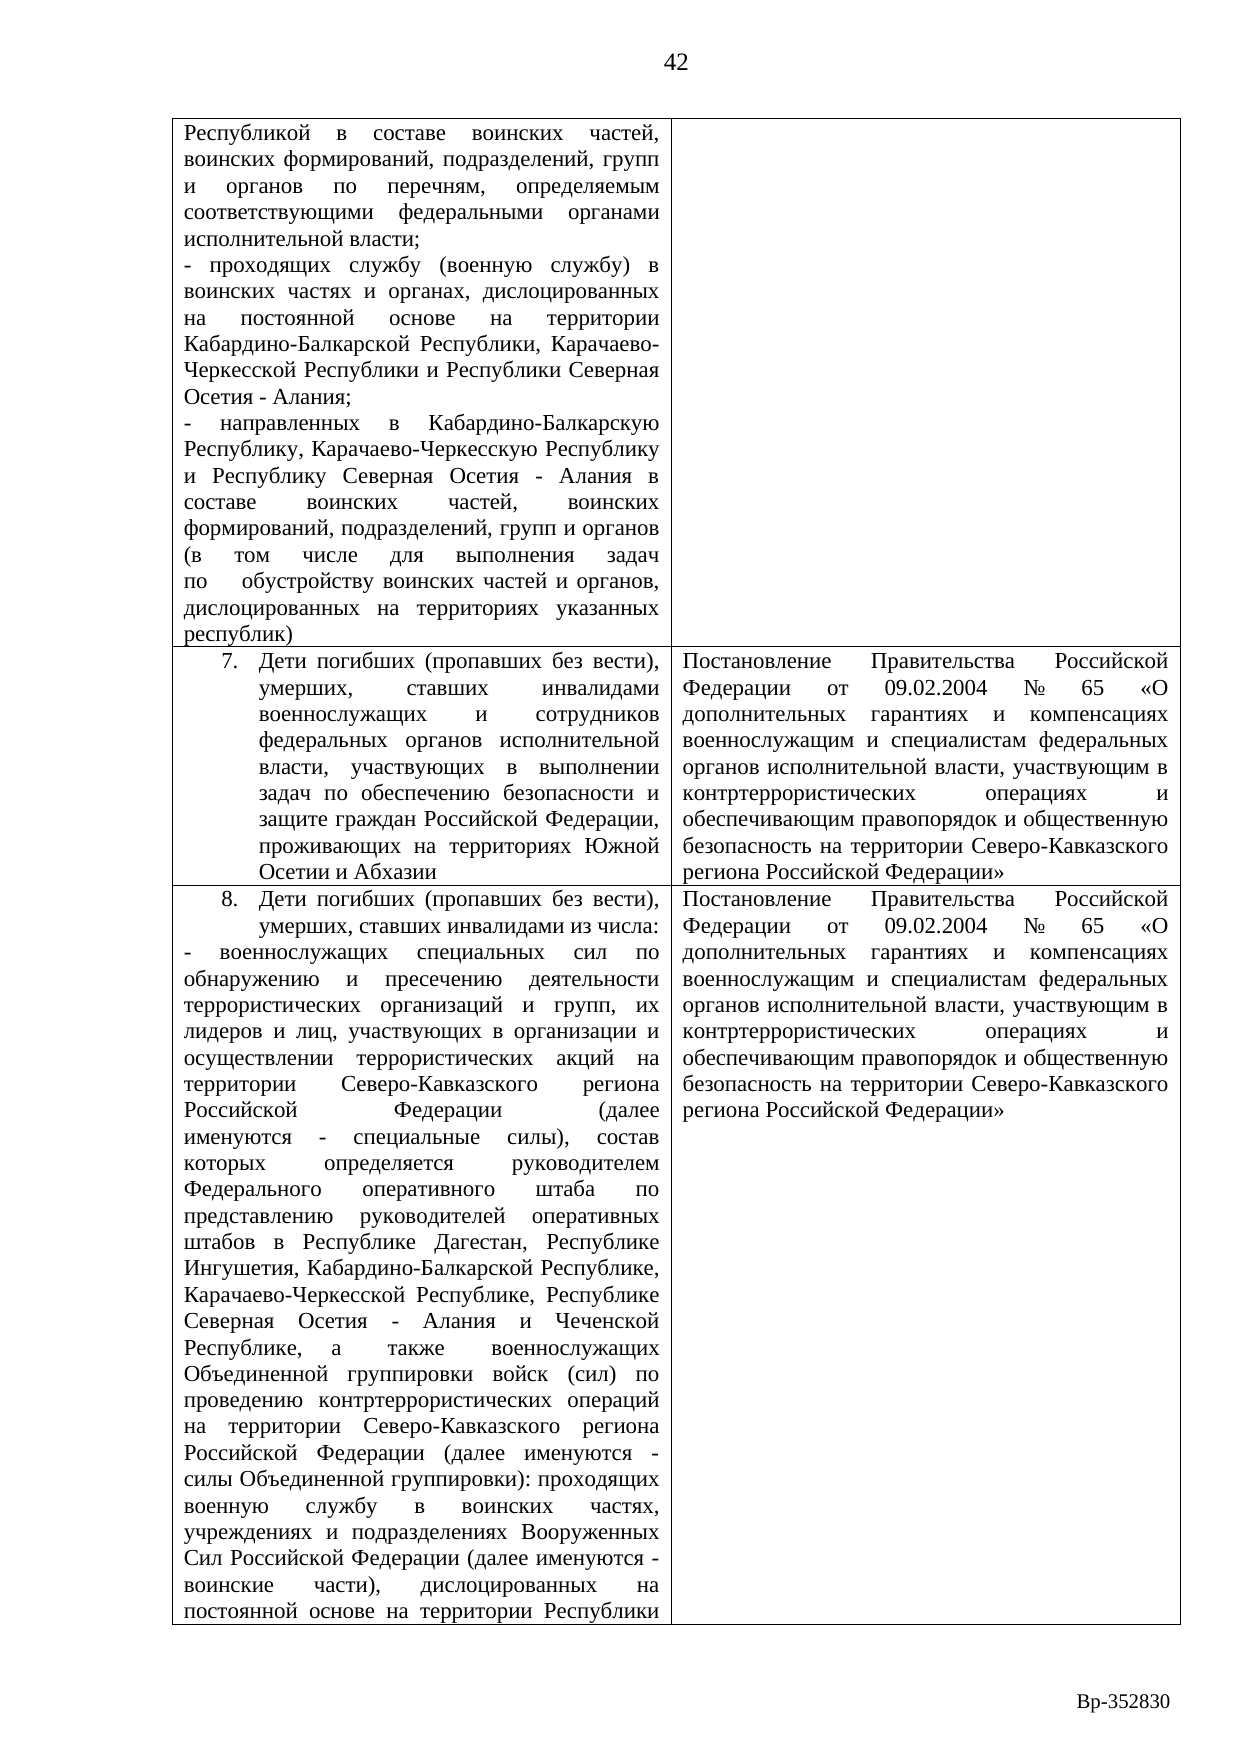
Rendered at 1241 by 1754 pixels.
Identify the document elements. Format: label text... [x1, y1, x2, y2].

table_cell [672, 886, 1180, 1623]
table_cell Дети погибших (пропавших без вести), умерших, ставших инвалидами военнослужащих и сотрудников федеральных органов исполнительной власти, участвующих в выполнении задач по обеспечению безопасности и защите граждан Российской Федерации, проживающих на территориях Южной Осетии и Абхазии [173, 647, 671, 884]
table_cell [173, 886, 671, 1623]
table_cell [672, 119, 1180, 646]
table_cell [173, 119, 671, 646]
